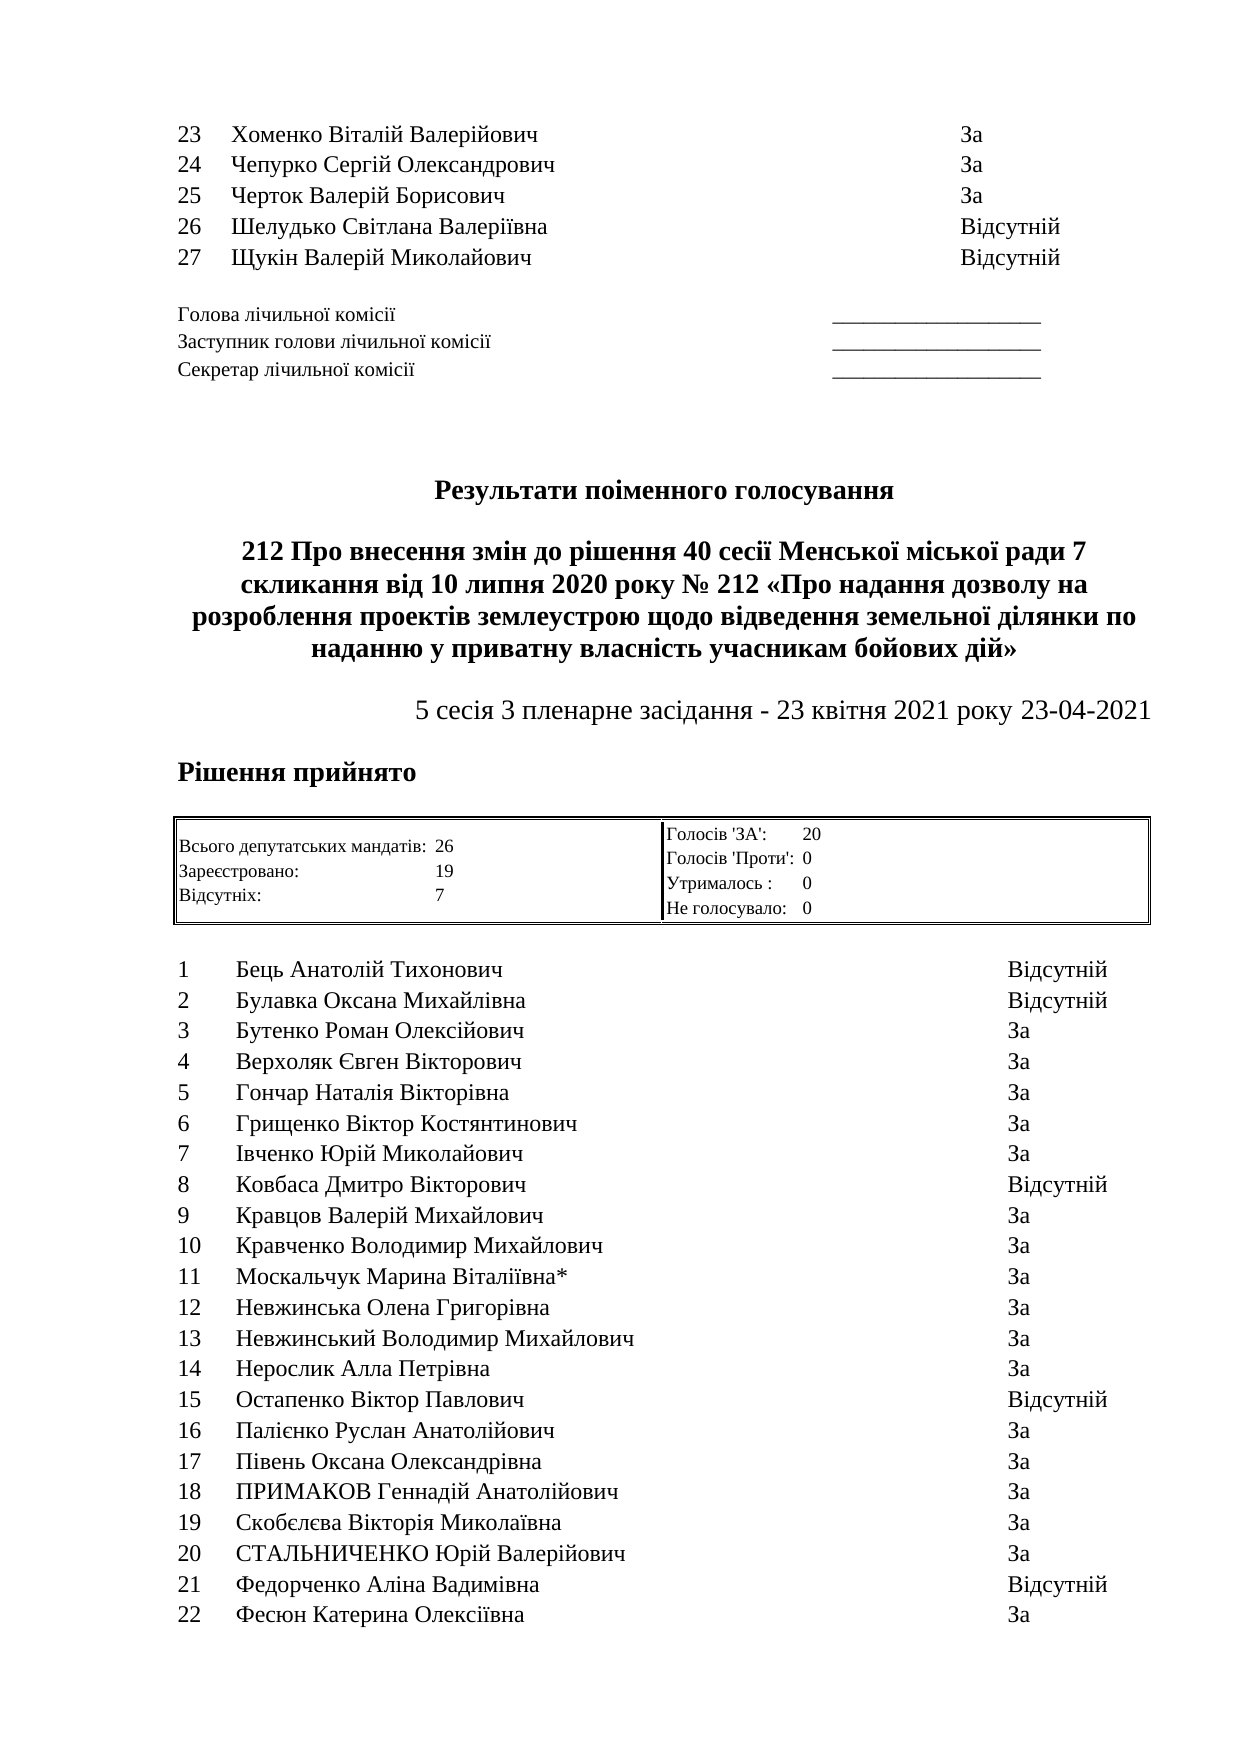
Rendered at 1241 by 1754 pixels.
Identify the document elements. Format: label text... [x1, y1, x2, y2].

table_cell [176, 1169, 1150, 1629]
text Рішення прийнято [177, 755, 1152, 787]
text 5 сесія 3 пленарне засідання - 23 квітня 2021 року 23-04-2021 [177, 693, 1152, 726]
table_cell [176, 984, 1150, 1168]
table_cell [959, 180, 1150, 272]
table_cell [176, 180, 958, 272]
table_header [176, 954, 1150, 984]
text 212 Про внесення змін до рішення 40 сесії Менської міської ради 7 скликання від 10 липня 2020 року № 212 «Про надання дозволу на розроблення проектів землеустрою щодо відведення земельної ділянки по наданню у приватну власність учасникам бойових дій» [177, 534, 1152, 664]
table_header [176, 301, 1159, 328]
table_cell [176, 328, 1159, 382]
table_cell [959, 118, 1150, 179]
text Результати поіменного голосування [177, 473, 1152, 505]
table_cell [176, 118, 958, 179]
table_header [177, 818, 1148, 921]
